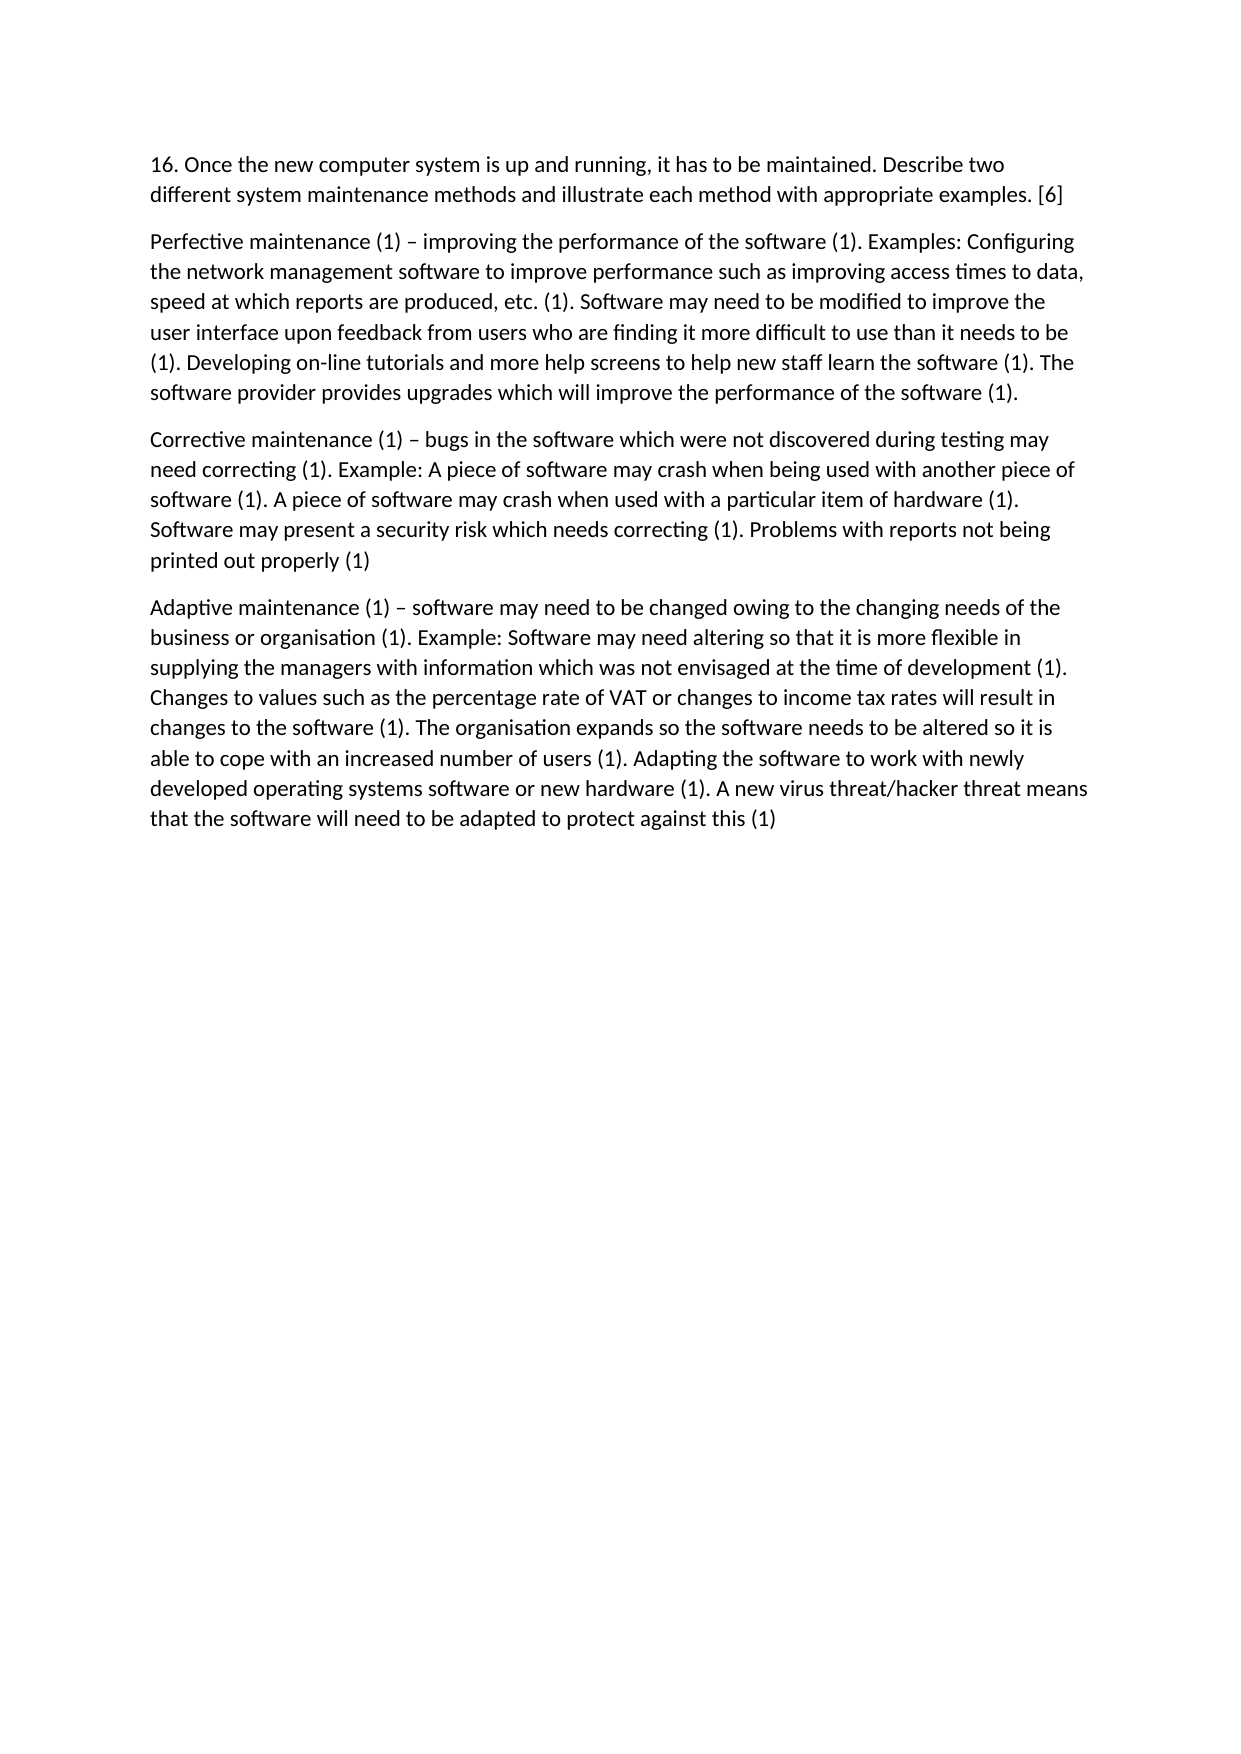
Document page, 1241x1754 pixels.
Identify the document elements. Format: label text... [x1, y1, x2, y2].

text Corrective maintenance (1) – bugs in the software which were not discovered during testing may need correcting (1). Example: A piece of software may crash when being used with another piece of software (1). A piece of software may crash when used with a particular item of hardware (1). Software may present a security risk which needs correcting (1). Problems with reports not being printed out properly (1) [150, 425, 1090, 574]
text Adaptive maintenance (1) – software may need to be changed owing to the changing needs of the business or organisation (1). Example: Software may need altering so that it is more flexible in supplying the managers with information which was not envisaged at the time of development (1). Changes to values such as the percentage rate of VAT or changes to income tax rates will result in changes to the software (1). The organisation expands so the software needs to be altered so it is able to cope with an increased number of users (1). Adapting the software to work with newly developed operating systems software or new hardware (1). A new virus threat/hacker threat means that the software will need to be adapted to protect against this (1) [150, 593, 1090, 832]
text Perfective maintenance (1) – improving the performance of the software (1). Examples: Configuring the network management software to improve performance such as improving access times to data, speed at which reports are produced, etc. (1). Software may need to be modified to improve the user interface upon feedback from users who are finding it more difficult to use than it needs to be (1). Developing on-line tutorials and more help screens to help new staff learn the software (1). The software provider provides upgrades which will improve the performance of the software (1). [150, 227, 1090, 406]
text 16. Once the new computer system is up and running, it has to be maintained. Describe two different system maintenance methods and illustrate each method with appropriate examples. [6] [150, 150, 1090, 208]
